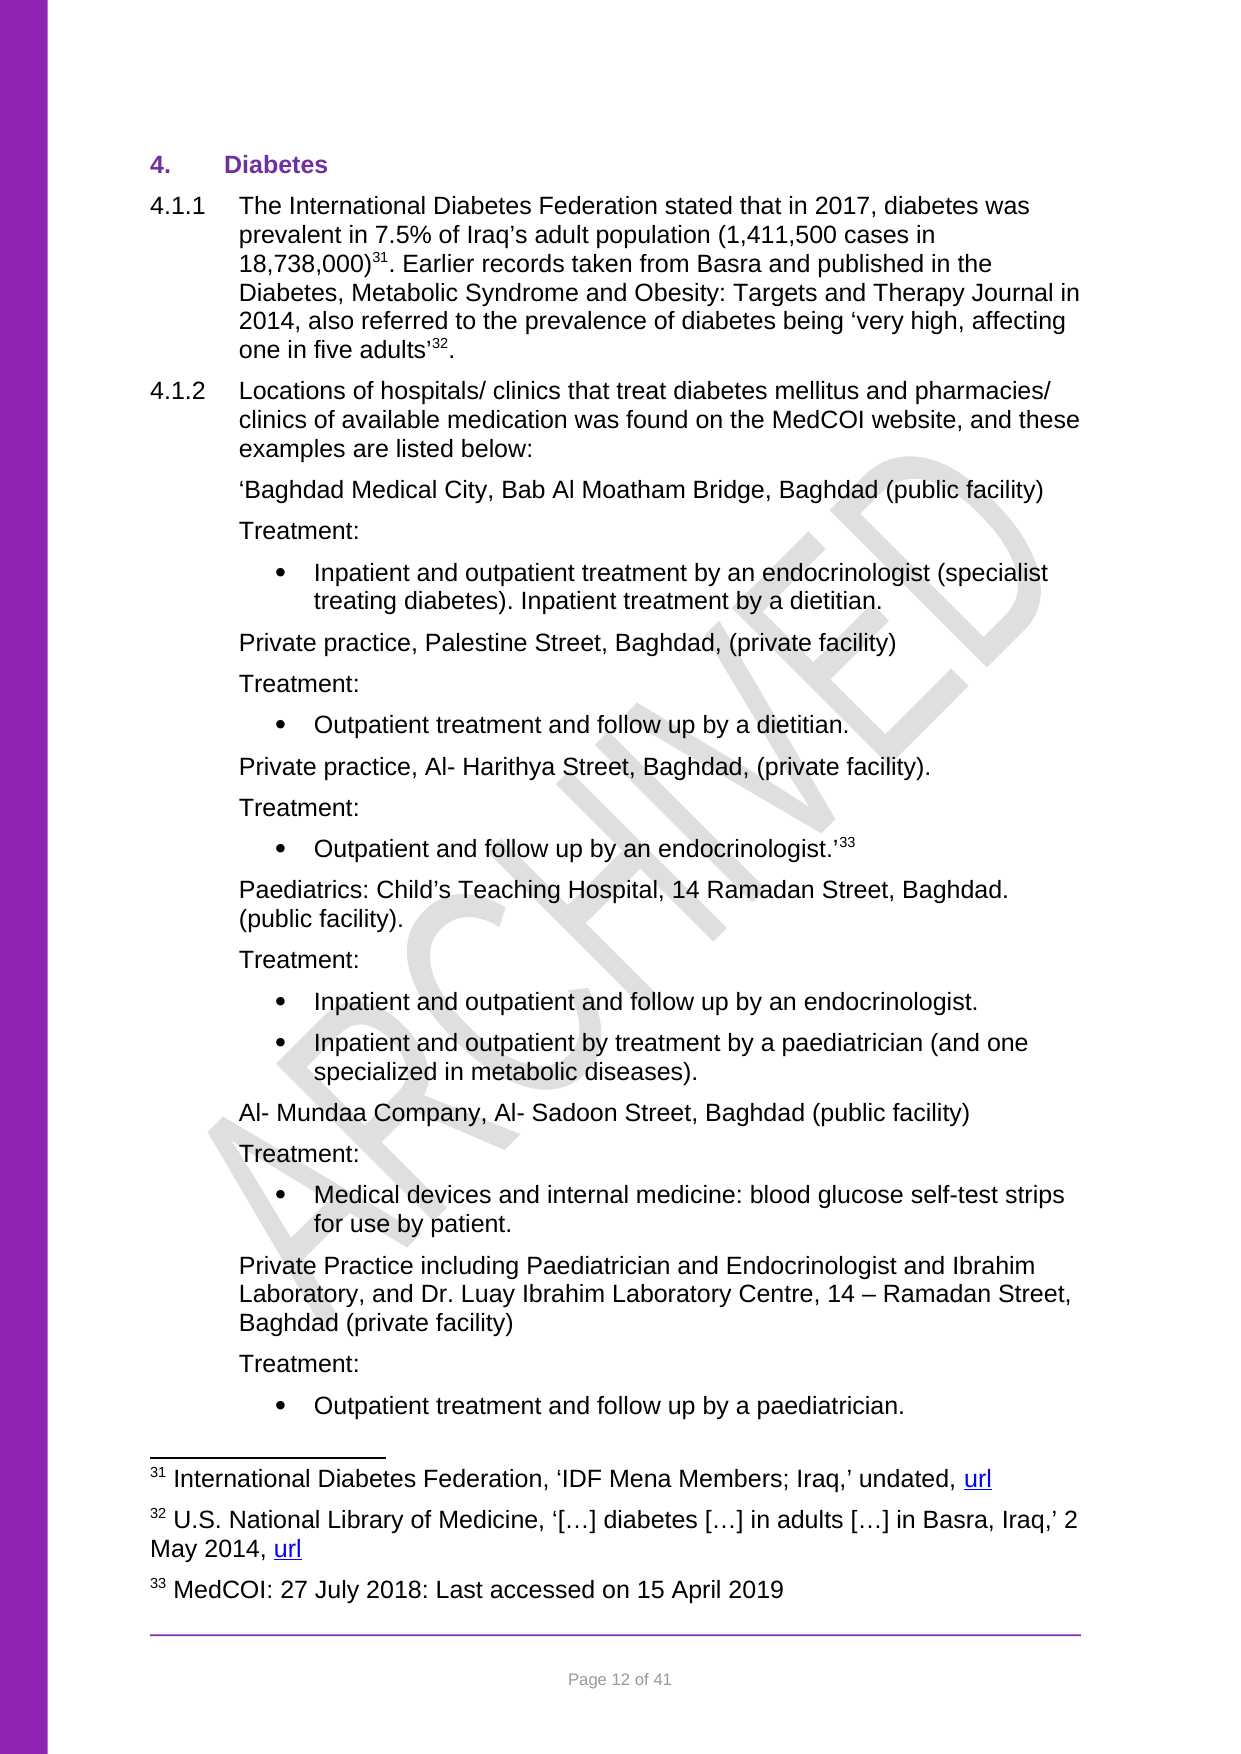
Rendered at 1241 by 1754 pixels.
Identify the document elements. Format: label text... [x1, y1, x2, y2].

text Treatment: [239, 1349, 1090, 1378]
list Outpatient treatment and follow up by a paediatrician. [276, 1391, 1090, 1419]
text Treatment: [239, 1139, 1090, 1168]
text Treatment: [239, 516, 1090, 545]
list Locations of hospitals/ clinics that treat diabetes mellitus and pharmacies/ clinics of available medication was found on the MedCOI website, and these examples are listed below: [150, 376, 1090, 462]
text Private Practice including Paediatrician and Endocrinologist and Ibrahim Laboratory, and Dr. Luay Ibrahim Laboratory Centre, 14 – Ramadan Street, Baghdad (private facility) [239, 1251, 1090, 1337]
text Al- Mundaa Company, Al- Sadoon Street, Baghdad (public facility) [239, 1098, 1090, 1127]
subtitle Diabetes [150, 150, 1090, 179]
text Private practice, Palestine Street, Baghdad, (private facility) [239, 628, 1090, 656]
text Paediatrics: Child’s Teaching Hospital, 14 Ramadan Street, Baghdad. (public facility). [239, 875, 1090, 933]
text Private practice, Al- Harithya Street, Baghdad, (private facility). [239, 751, 1090, 780]
text Treatment: [239, 945, 1090, 974]
list Inpatient and outpatient treatment by an endocrinologist (specialist treating diabetes). Inpatient treatment by a dietitian. [276, 557, 1090, 615]
list Outpatient treatment and follow up by a dietitian. [276, 710, 1090, 739]
list Medical devices and internal medicine: blood glucose self-test strips for use by patient. [276, 1181, 1090, 1238]
list The International Diabetes Federation stated that in 2017, diabetes was prevalent in 7.5% of Iraq’s adult population (1,411,500 cases in 18,738,000). Earlier records taken from Basra and published in the Diabetes, Metabolic Syndrome and Obesity: Targets and Therapy Journal in 2014, also referred to the prevalence of diabetes being ‘very high, affecting one in five adults’. [150, 191, 1090, 364]
list Inpatient and outpatient by treatment by a paediatrician (and one specialized in metabolic diseases). [276, 1028, 1090, 1086]
list Outpatient and follow up by an endocrinologist.’ [276, 834, 1090, 863]
list Inpatient and outpatient and follow up by an endocrinologist. [276, 987, 1090, 1015]
text Treatment: [239, 793, 1090, 821]
text Treatment: [239, 669, 1090, 698]
text ‘Baghdad Medical City, Bab Al Moatham Bridge, Baghdad (public facility) [239, 475, 1090, 504]
